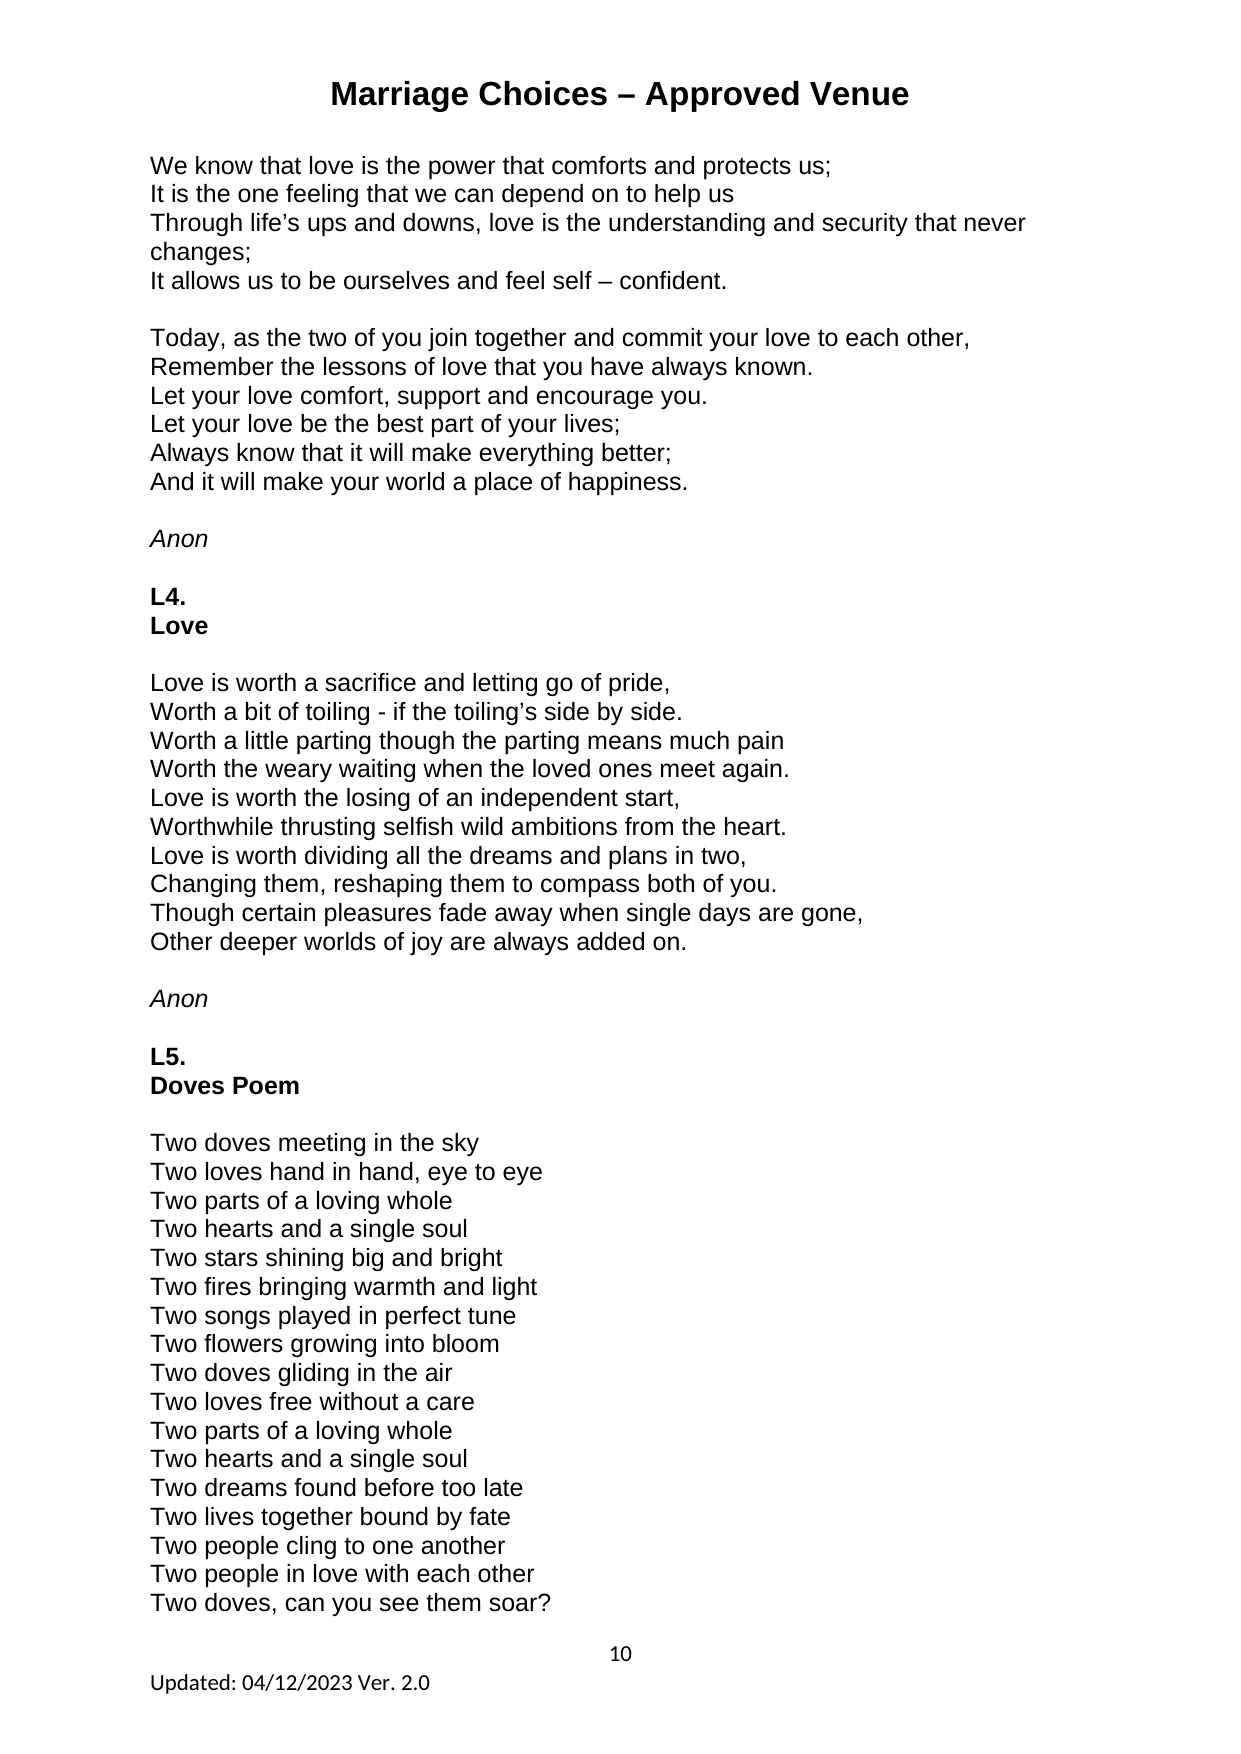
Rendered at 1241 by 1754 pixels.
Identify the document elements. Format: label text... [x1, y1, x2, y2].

text Though certain pleasures fade away when single days are gone, [150, 898, 1090, 927]
text Love is worth dividing all the dreams and plans in two, [150, 841, 1090, 869]
text Love is worth a sacrifice and letting go of pride, [150, 668, 1090, 697]
text Doves Poem [150, 1071, 1090, 1099]
text Worth the weary waiting when the loved ones meet again. [150, 754, 1090, 783]
text Worthwhile thrusting selfish wild ambitions from the heart. [150, 812, 1090, 841]
text Let your love comfort, support and encourage you. [150, 381, 1090, 409]
text Through life’s ups and downs, love is the understanding and security that never changes; [150, 208, 1090, 266]
text Two flowers growing into bloom [150, 1329, 1090, 1358]
text Two hearts and a single soul [150, 1444, 1090, 1473]
text Two people in love with each other [150, 1559, 1090, 1588]
text Remember the lessons of love that you have always known. [150, 352, 1090, 381]
text Let your love be the best part of your lives; [150, 409, 1090, 438]
text Two loves hand in hand, eye to eye [150, 1157, 1090, 1186]
text Anon [150, 524, 1090, 553]
text Anon [150, 984, 1090, 1013]
text Other deeper worlds of joy are always added on. [150, 927, 1090, 956]
text And it will make your world a place of happiness. [150, 467, 1090, 496]
text Two lives together bound by fate [150, 1502, 1090, 1531]
text Two dreams found before too late [150, 1473, 1090, 1502]
text It is the one feeling that we can depend on to help us [150, 179, 1090, 208]
text Two hearts and a single soul [150, 1214, 1090, 1243]
text Two fires bringing warmth and light [150, 1272, 1090, 1301]
text Worth a bit of toiling - if the toiling’s side by side. [150, 697, 1090, 726]
text Changing them, reshaping them to compass both of you. [150, 869, 1090, 898]
text Two loves free without a care [150, 1387, 1090, 1416]
text Always know that it will make everything better; [150, 438, 1090, 467]
text Two people cling to one another [150, 1531, 1090, 1559]
text Two stars shining big and bright [150, 1243, 1090, 1272]
text L4. [150, 582, 1090, 611]
text Love is worth the losing of an independent start, [150, 783, 1090, 812]
text It allows us to be ourselves and feel self – confident. [150, 266, 1090, 294]
text Two doves meeting in the sky [150, 1128, 1090, 1157]
text L5. [150, 1042, 1090, 1071]
text Love [150, 611, 1090, 639]
text We know that love is the power that comforts and protects us; [150, 151, 1090, 179]
text Worth a little parting though the parting means much pain [150, 726, 1090, 754]
text Two doves, can you see them soar? [150, 1588, 1090, 1617]
text Two songs played in perfect tune [150, 1301, 1090, 1329]
text Two doves gliding in the air [150, 1358, 1090, 1387]
text Today, as the two of you join together and commit your love to each other, [150, 323, 1090, 352]
text Two parts of a loving whole [150, 1186, 1090, 1214]
text Two parts of a loving whole [150, 1416, 1090, 1444]
